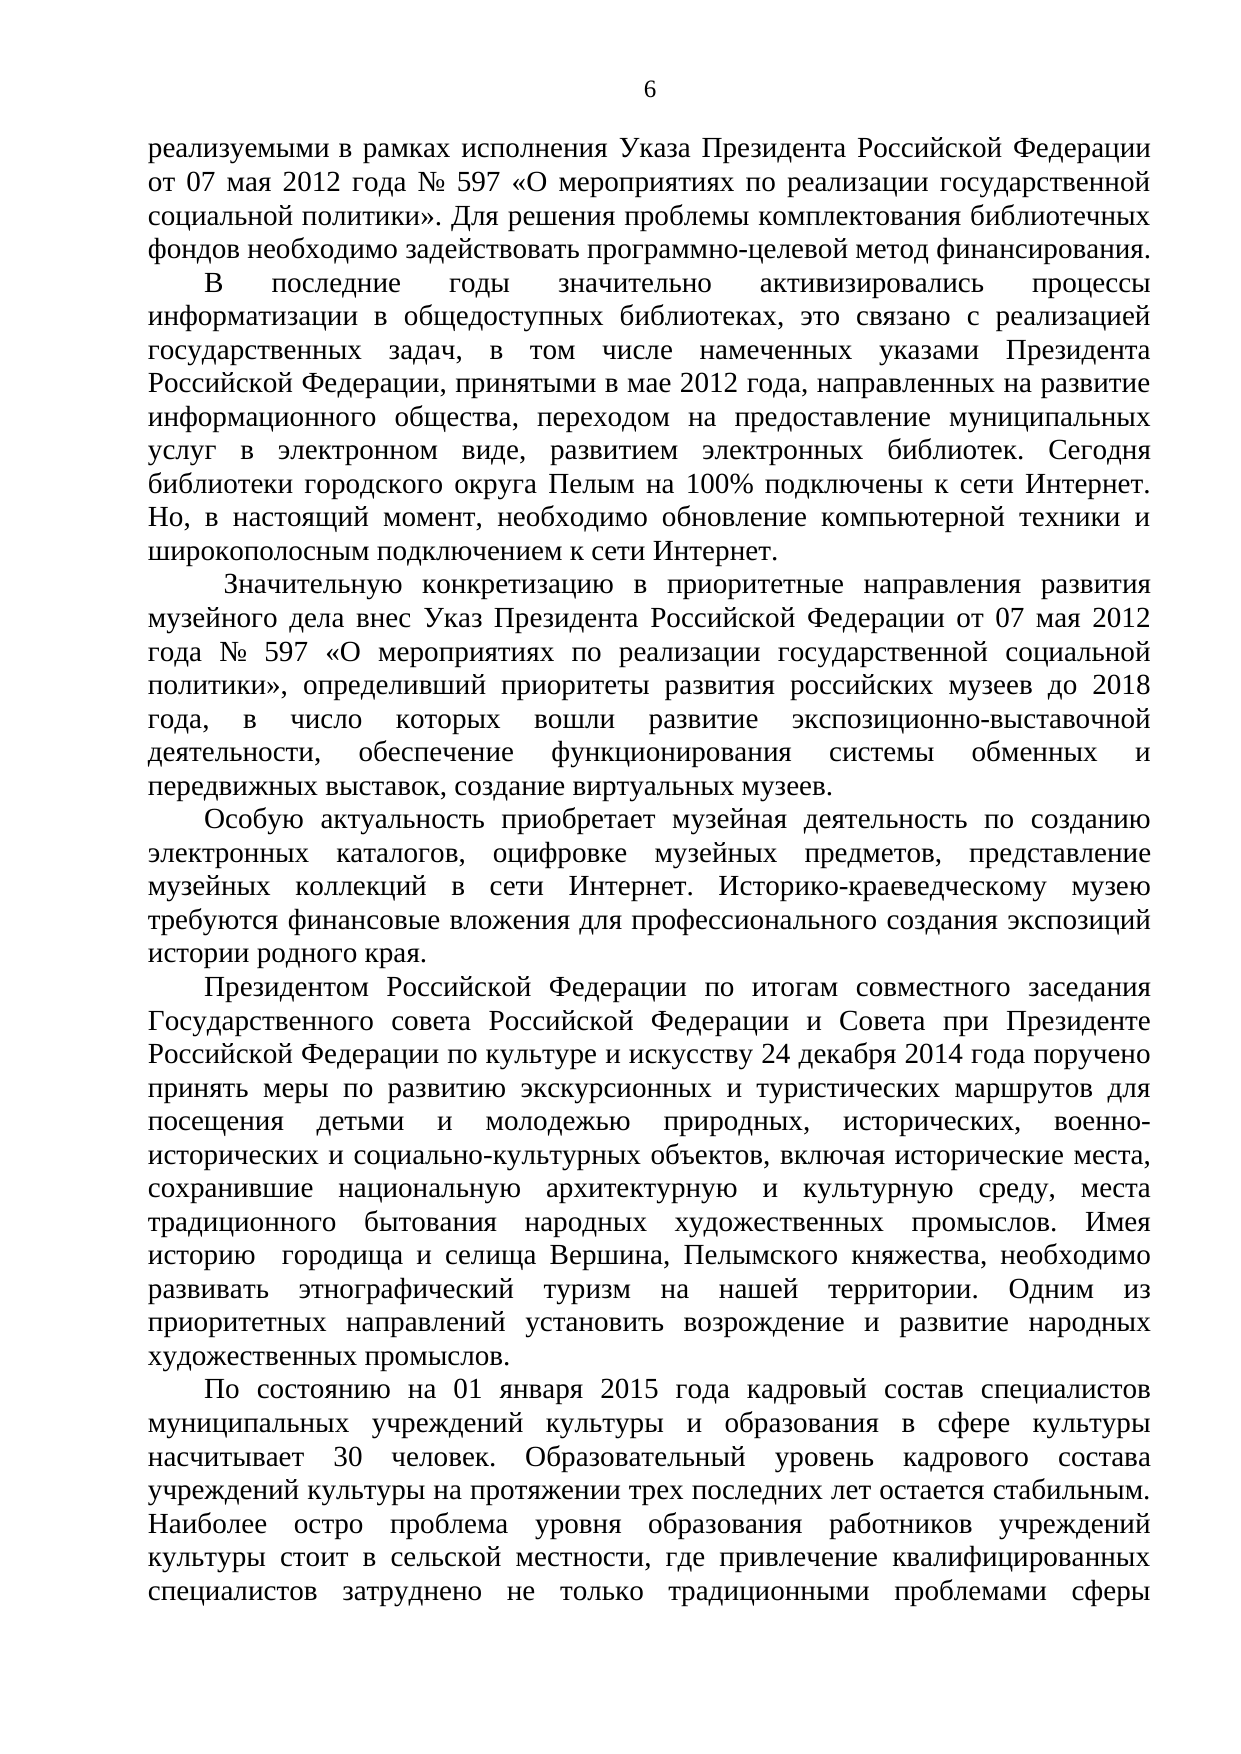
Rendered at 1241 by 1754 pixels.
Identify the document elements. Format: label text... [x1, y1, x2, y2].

text Президентом Российской Федерации по итогам совместного заседания Государственного совета Российской Федерации и Совета при Президенте Российской Федерации по культуре и искусству 24 декабря 2014 года поручено принять меры по развитию экскурсионных и туристических маршрутов для посещения детьми и молодежью природных, исторических, военно-исторических и социально-культурных объектов, включая исторические места, сохранившие национальную архитектурную и культурную среду, места традиционного бытования народных художественных промыслов. Имея историю городища и селища Вершина, Пелымского княжества, необходимо развивать этнографический туризм на нашей территории. Одним из приоритетных направлений установить возрождение и развитие народных художественных промыслов. [148, 969, 1152, 1372]
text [148, 131, 1152, 265]
text Значительную конкретизацию в приоритетные направления развития музейного дела внес Указ Президента Российской Федерации от 07 мая 2012 года № 597 «О мероприятиях по реализации государственной социальной политики», определивший приоритеты развития российских музеев до 2018 года, в число которых вошли развитие экспозиционно-выставочной деятельности, обеспечение функционирования системы обменных и передвижных выставок, создание виртуальных музеев. [148, 567, 1152, 801]
text Особую актуальность приобретает музейная деятельность по созданию электронных каталогов, оцифровке музейных предметов, представление музейных коллекций в сети Интернет. Историко-краеведческому музею требуются финансовые вложения для профессионального создания экспозиций истории родного края. [148, 801, 1152, 969]
text В последние годы значительно активизировались процессы информатизации в общедоступных библиотеках, это связано с реализацией государственных задач, в том числе намеченных указами Президента Российской Федерации, принятыми в мае 2012 года, направленных на развитие информационного общества, переходом на предоставление муниципальных услуг в электронном виде, развитием электронных библиотек. Сегодня библиотеки городского округа Пелым на 100% подключены к сети Интернет. Но, в настоящий момент, необходимо обновление компьютерной техники и широкополосным подключением к сети Интернет. [148, 265, 1152, 567]
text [148, 1372, 1152, 1606]
